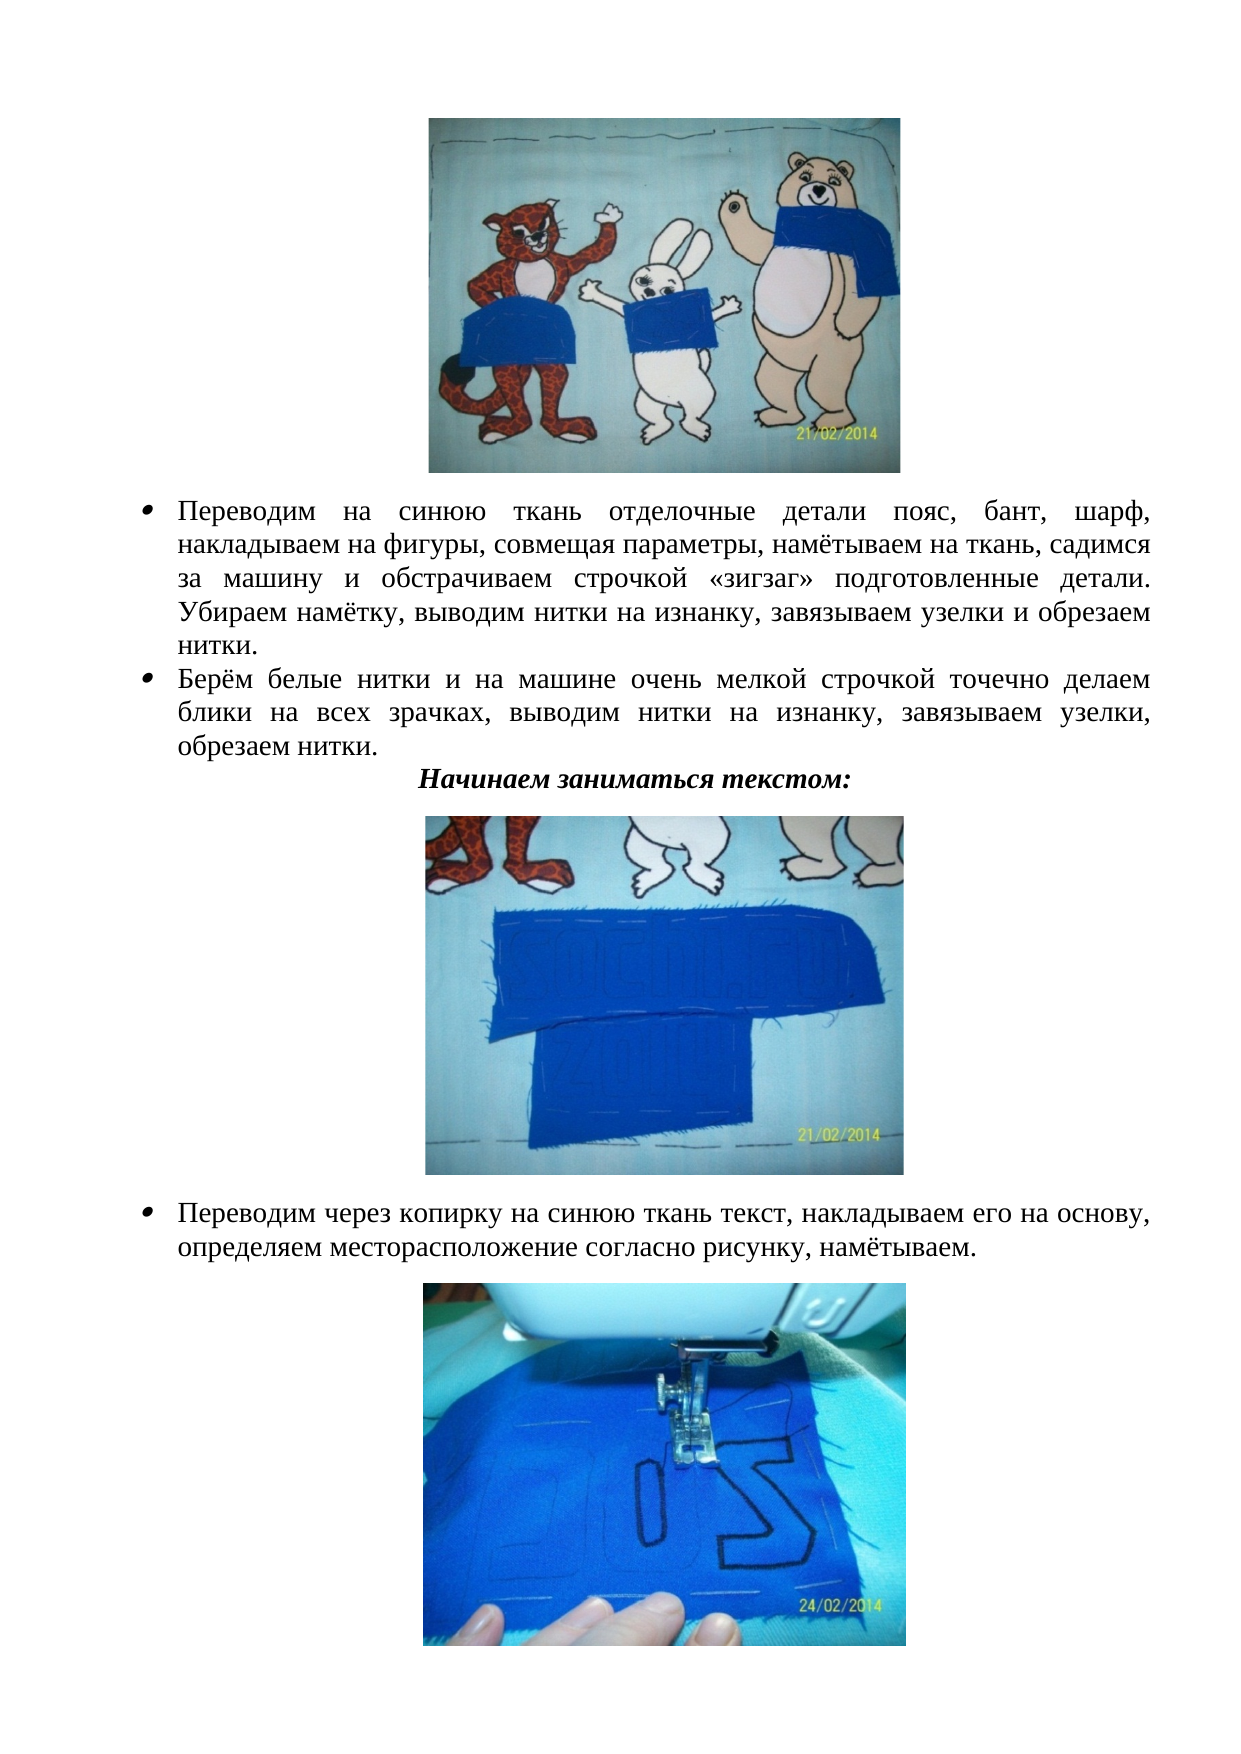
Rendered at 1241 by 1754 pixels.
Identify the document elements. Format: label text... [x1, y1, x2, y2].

list Берём белые нитки и на машине очень мелкой строчкой точечно делаем блики на всех зрачках, выводим нитки на изнанку, завязываем узелки, обрезаем нитки. [140, 661, 1152, 762]
list Переводим на синюю ткань отделочные детали пояс, бант, шарф, накладываем на фигуры, совмещая параметры, намётываем на ткань, садимся за машину и обстрачиваем строчкой «зигзаг» подготовленные детали. Убираем намётку, выводим нитки на изнанку, завязываем узелки и обрезаем нитки. [140, 493, 1152, 661]
picture [428, 118, 901, 473]
picture [423, 1283, 906, 1646]
list Переводим через копирку на синюю ткань текст, накладываем его на основу, определяем месторасположение согласно рисунку, намётываем. [140, 1196, 1152, 1263]
picture [425, 816, 904, 1175]
list Начинаем заниматься текстом: [177, 762, 1152, 795]
